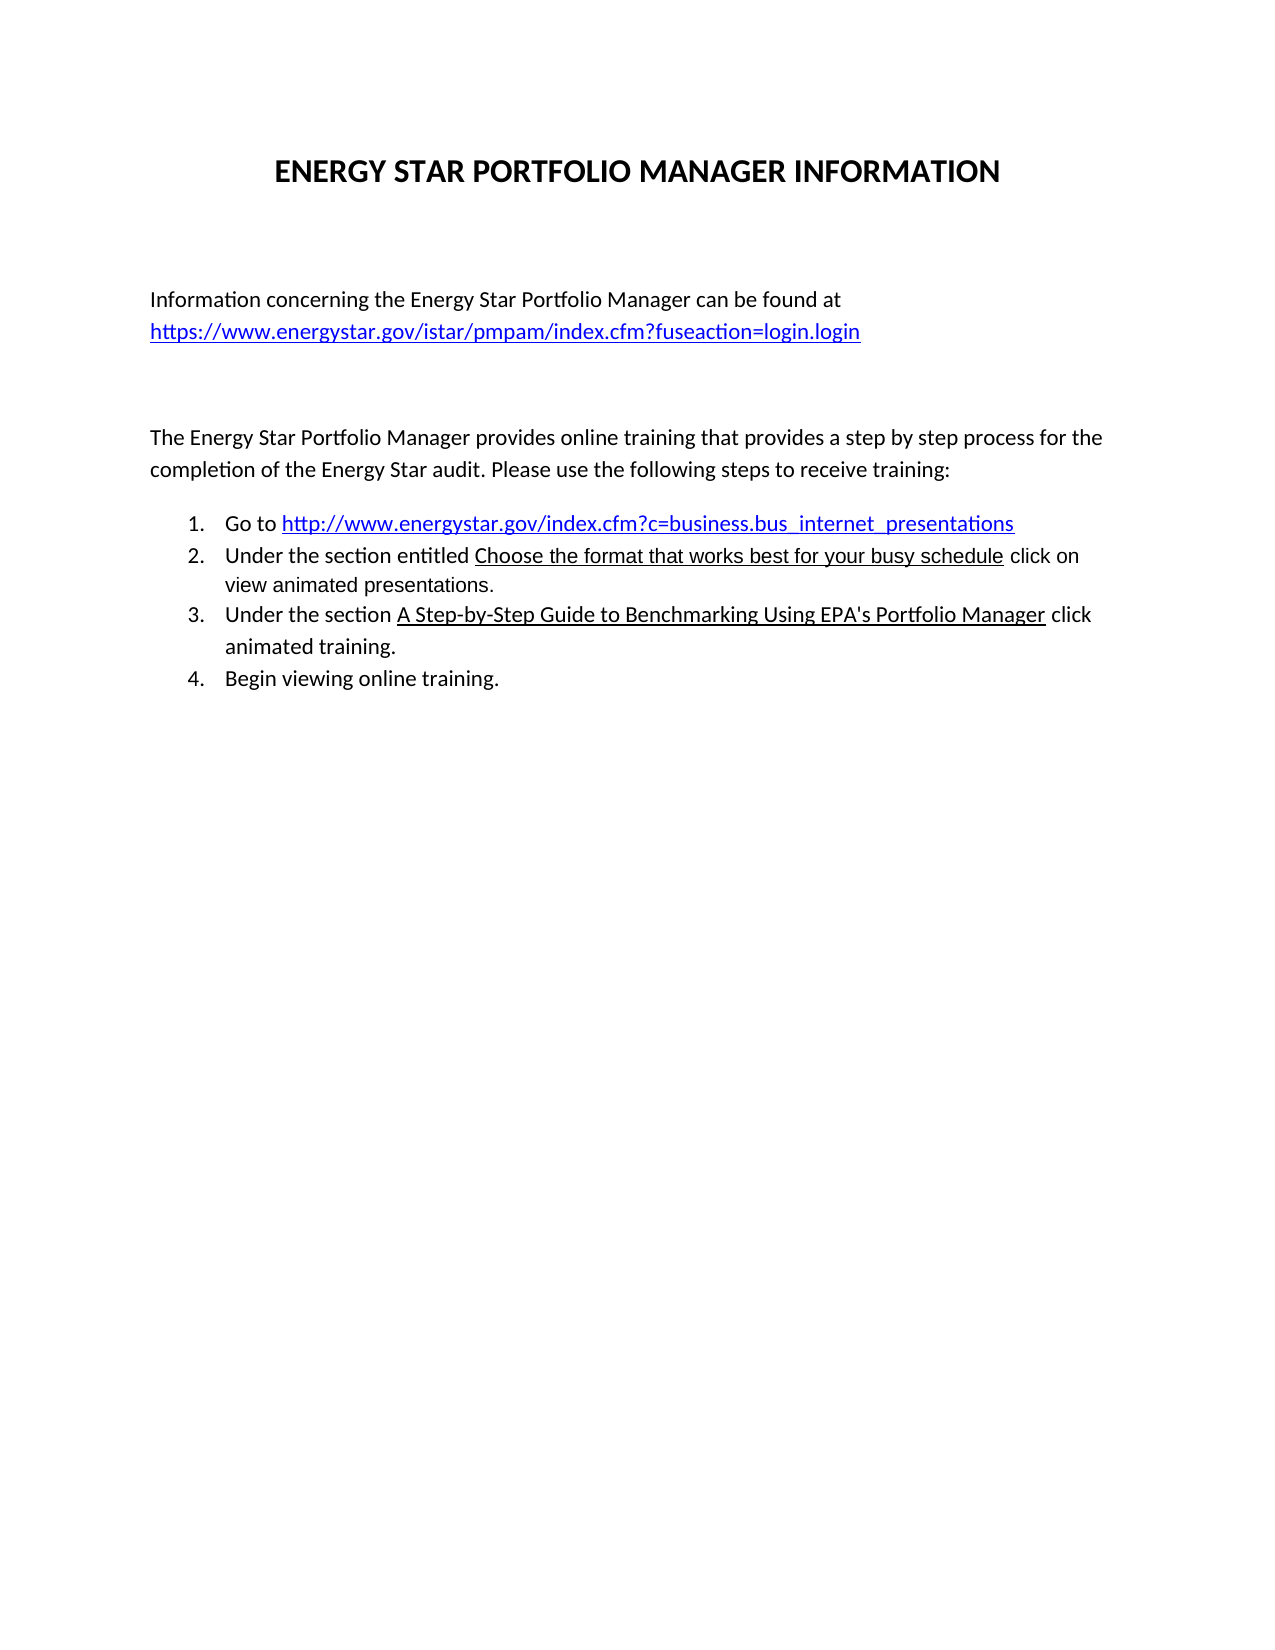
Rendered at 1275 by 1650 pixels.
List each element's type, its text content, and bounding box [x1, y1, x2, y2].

list Under the section A Step-by-Step Guide to Benchmarking Using EPA's Portfolio Manager click animated training. [187, 600, 1125, 660]
list Begin viewing online training. [187, 664, 1125, 692]
text The Energy Star Portfolio Manager provides online training that provides a step by step process for the completion of the Energy Star audit. Please use the following steps to receive training: [150, 423, 1125, 484]
list Under the section entitled Choose the format that works best for your busy schedule click on view animated presentations. [187, 541, 1125, 596]
text ENERGY STAR PORTFOLIO MANAGER INFORMATION [150, 150, 1125, 191]
list Go to http://www.energystar.gov/index.cfm?c=business.bus_internet_presentations [187, 509, 1125, 537]
text Information concerning the Energy Star Portfolio Manager can be found at https://www.energystar.gov/istar/pmpam/index.cfm?fuseaction=login.login [150, 285, 1125, 345]
